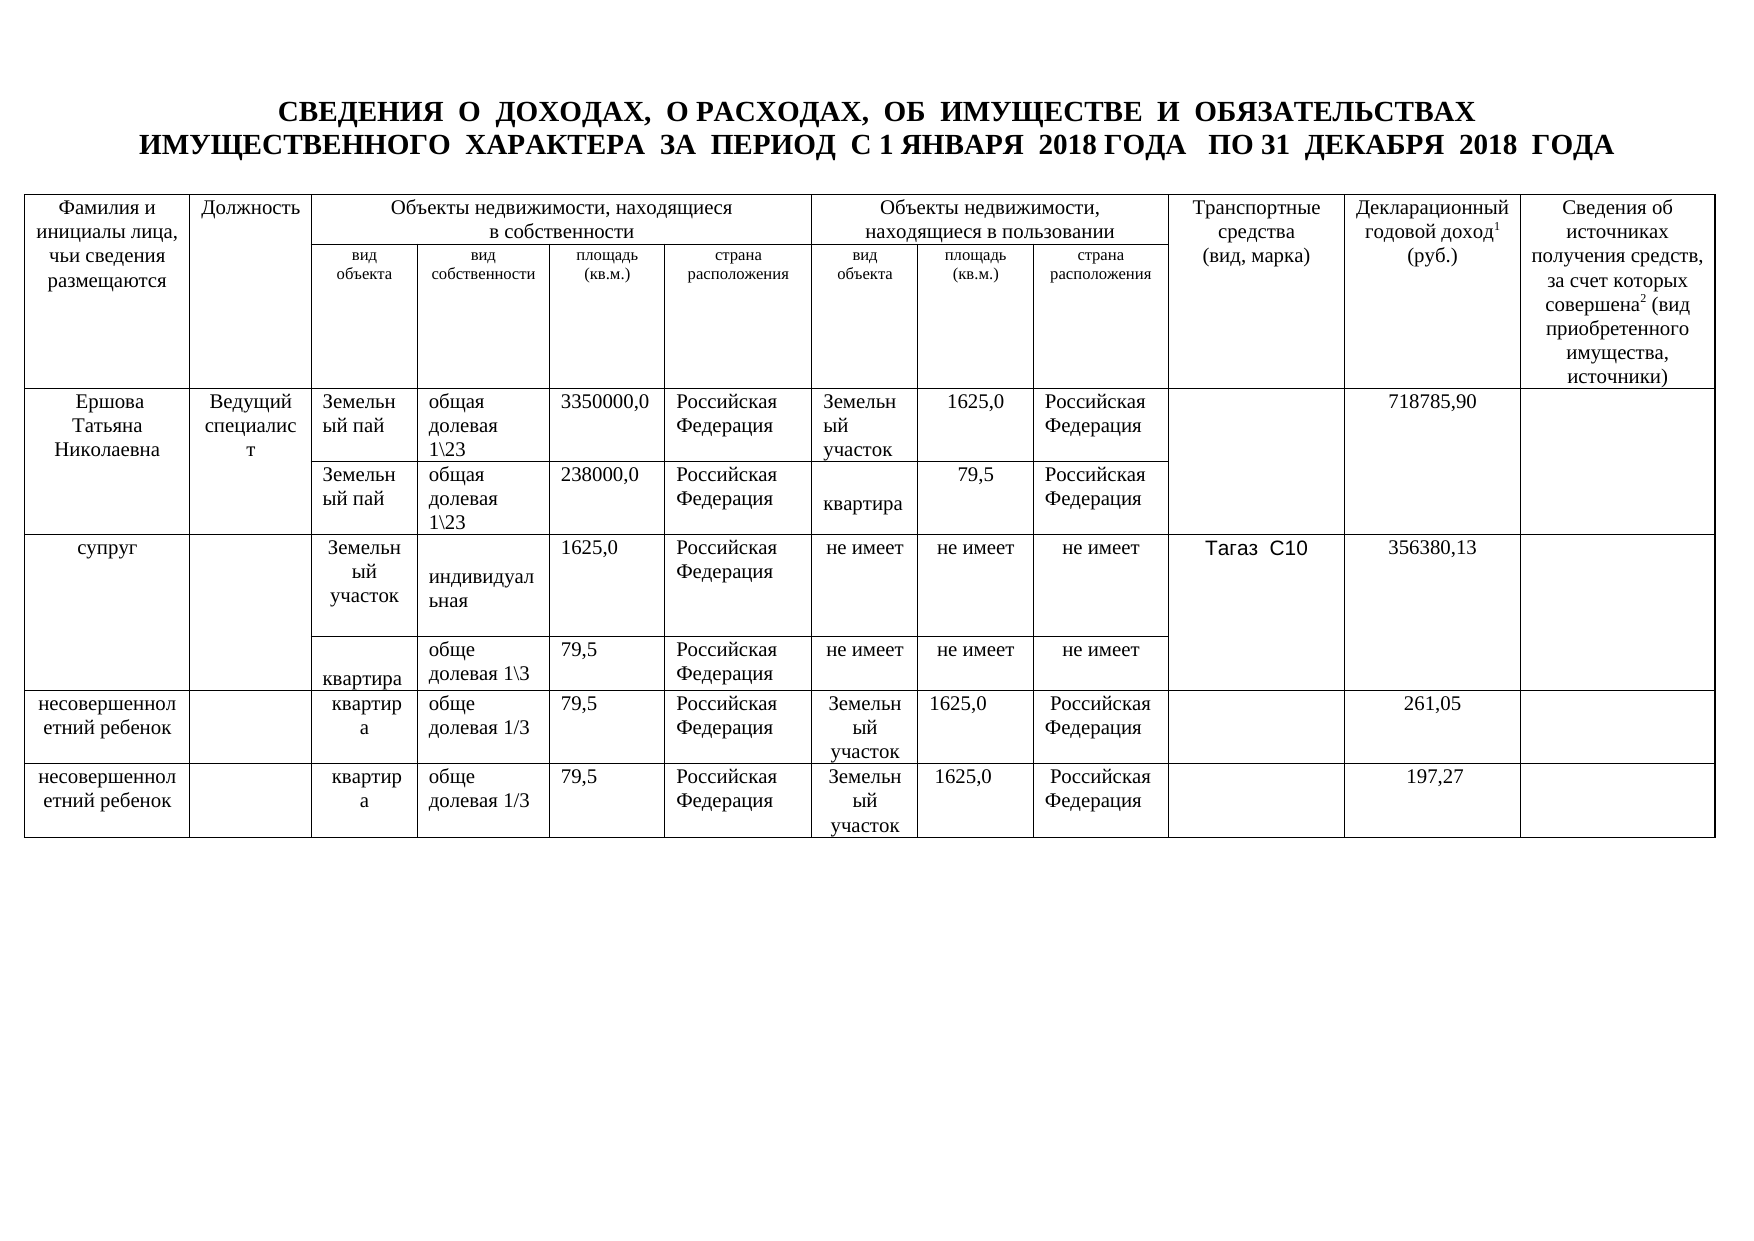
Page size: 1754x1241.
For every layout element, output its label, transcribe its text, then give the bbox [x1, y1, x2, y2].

table_cell Ершова Татьяна Николаевна [25, 389, 189, 534]
table_cell не имеет [812, 637, 917, 690]
table_cell [1169, 691, 1344, 763]
table_cell супруг [25, 535, 189, 690]
table_cell Тагаз С10 [1169, 535, 1344, 690]
table_cell квартира [312, 764, 417, 837]
table_cell Российская Федерация [1034, 764, 1168, 837]
table_cell квартира [312, 637, 417, 690]
table_cell Российская Федерация [665, 462, 811, 534]
table_cell страна расположения [665, 245, 811, 388]
table_cell [1521, 535, 1714, 690]
table_cell площадь (кв.м.) [918, 245, 1033, 388]
table_cell Земельный пай [312, 462, 417, 534]
table_cell не имеет [918, 637, 1033, 690]
table_cell не имеет [812, 535, 917, 636]
table_cell не имеет [918, 535, 1033, 636]
table_cell площадь (кв.м.) [550, 245, 664, 388]
table_cell [190, 691, 311, 763]
table_cell Российская Федерация [665, 535, 811, 636]
table_cell квартира [312, 691, 417, 763]
table_header Должность [190, 195, 311, 388]
table_cell несовершеннолетний ребенок [25, 764, 189, 837]
table_cell несовершеннолетний ребенок [25, 691, 189, 763]
table_header Объекты недвижимости, находящиеся в собственности [312, 195, 811, 243]
table_cell не имеет [1034, 535, 1168, 636]
table_cell 1625,0 [918, 691, 1033, 763]
table_cell Российская Федерация [1034, 389, 1168, 461]
table_cell Земельный участок [812, 389, 917, 461]
table_cell Российская Федерация [1034, 691, 1168, 763]
text СВЕДЕНИЯ О ДОХОДАХ, О РАСХОДАХ, ОБ ИМУЩЕСТВЕ И ОБЯЗАТЕЛЬСТВАХ ИМУЩЕСТВЕННОГО ХАРАКТЕРА ЗА ПЕРИОД С 1 ЯНВАРЯ 2018 ГОДА ПО 31 ДЕКАБРЯ 2018 ГОДА [118, 94, 1636, 161]
table_cell [1521, 691, 1714, 763]
table_header Сведения об источниках получения средств, за счет которых совершена2 (вид приобретенного имущества, источники) [1521, 195, 1714, 388]
table_cell 1625,0 [918, 764, 1033, 837]
table_cell обще долевая 1/3 [418, 691, 549, 763]
table_cell [190, 764, 311, 837]
table_cell страна расположения [1034, 245, 1168, 388]
table_cell общая долевая 1\23 [418, 462, 549, 534]
table_cell Земельный участок [812, 691, 917, 763]
table_cell 261,05 [1345, 691, 1520, 763]
table_cell [1169, 764, 1344, 837]
table_cell 238000,0 [550, 462, 664, 534]
table_cell индивидуальная [418, 535, 549, 636]
table_cell не имеет [1034, 637, 1168, 690]
table_cell Земельный пай [312, 389, 417, 461]
table_cell обще долевая 1\3 [418, 637, 549, 690]
table_cell Российская Федерация [665, 389, 811, 461]
table_cell [190, 535, 311, 690]
table_header Транспортные средства (вид, марка) [1169, 195, 1344, 388]
table_cell 79,5 [550, 637, 664, 690]
table_cell Российская Федерация [665, 691, 811, 763]
table_cell 356380,13 [1345, 535, 1520, 690]
table_cell [1169, 389, 1344, 534]
table_cell 79,5 [550, 764, 664, 837]
table_cell Российская Федерация [665, 764, 811, 837]
table_cell вид объекта [312, 245, 417, 388]
table_cell Ведущий специалист [190, 389, 311, 534]
table_cell Земельный участок [812, 764, 917, 837]
table_cell 79,5 [550, 691, 664, 763]
table_cell [1521, 764, 1714, 837]
table_cell Российская Федерация [665, 637, 811, 690]
table_cell [1521, 389, 1714, 534]
table_cell Российская Федерация [1034, 462, 1168, 534]
table_cell общая долевая 1\23 [418, 389, 549, 461]
table_header Фамилия и инициалы лица, чьи сведения размещаются [25, 195, 189, 388]
table_cell 3350000,0 [550, 389, 664, 461]
table_header Декларационный годовой доход1 (руб.) [1345, 195, 1520, 388]
table_cell обще долевая 1/3 [418, 764, 549, 837]
table_cell квартира [812, 462, 917, 534]
table_cell вид объекта [812, 245, 917, 388]
table_cell 718785,90 [1345, 389, 1520, 534]
table_cell 1625,0 [918, 389, 1033, 461]
table_header Объекты недвижимости, находящиеся в пользовании [812, 195, 1168, 243]
table_cell 79,5 [918, 462, 1033, 534]
table_cell 1625,0 [550, 535, 664, 636]
table_cell 197,27 [1345, 764, 1520, 837]
table_cell Земельный участок [312, 535, 417, 636]
table_cell вид собственности [418, 245, 549, 388]
